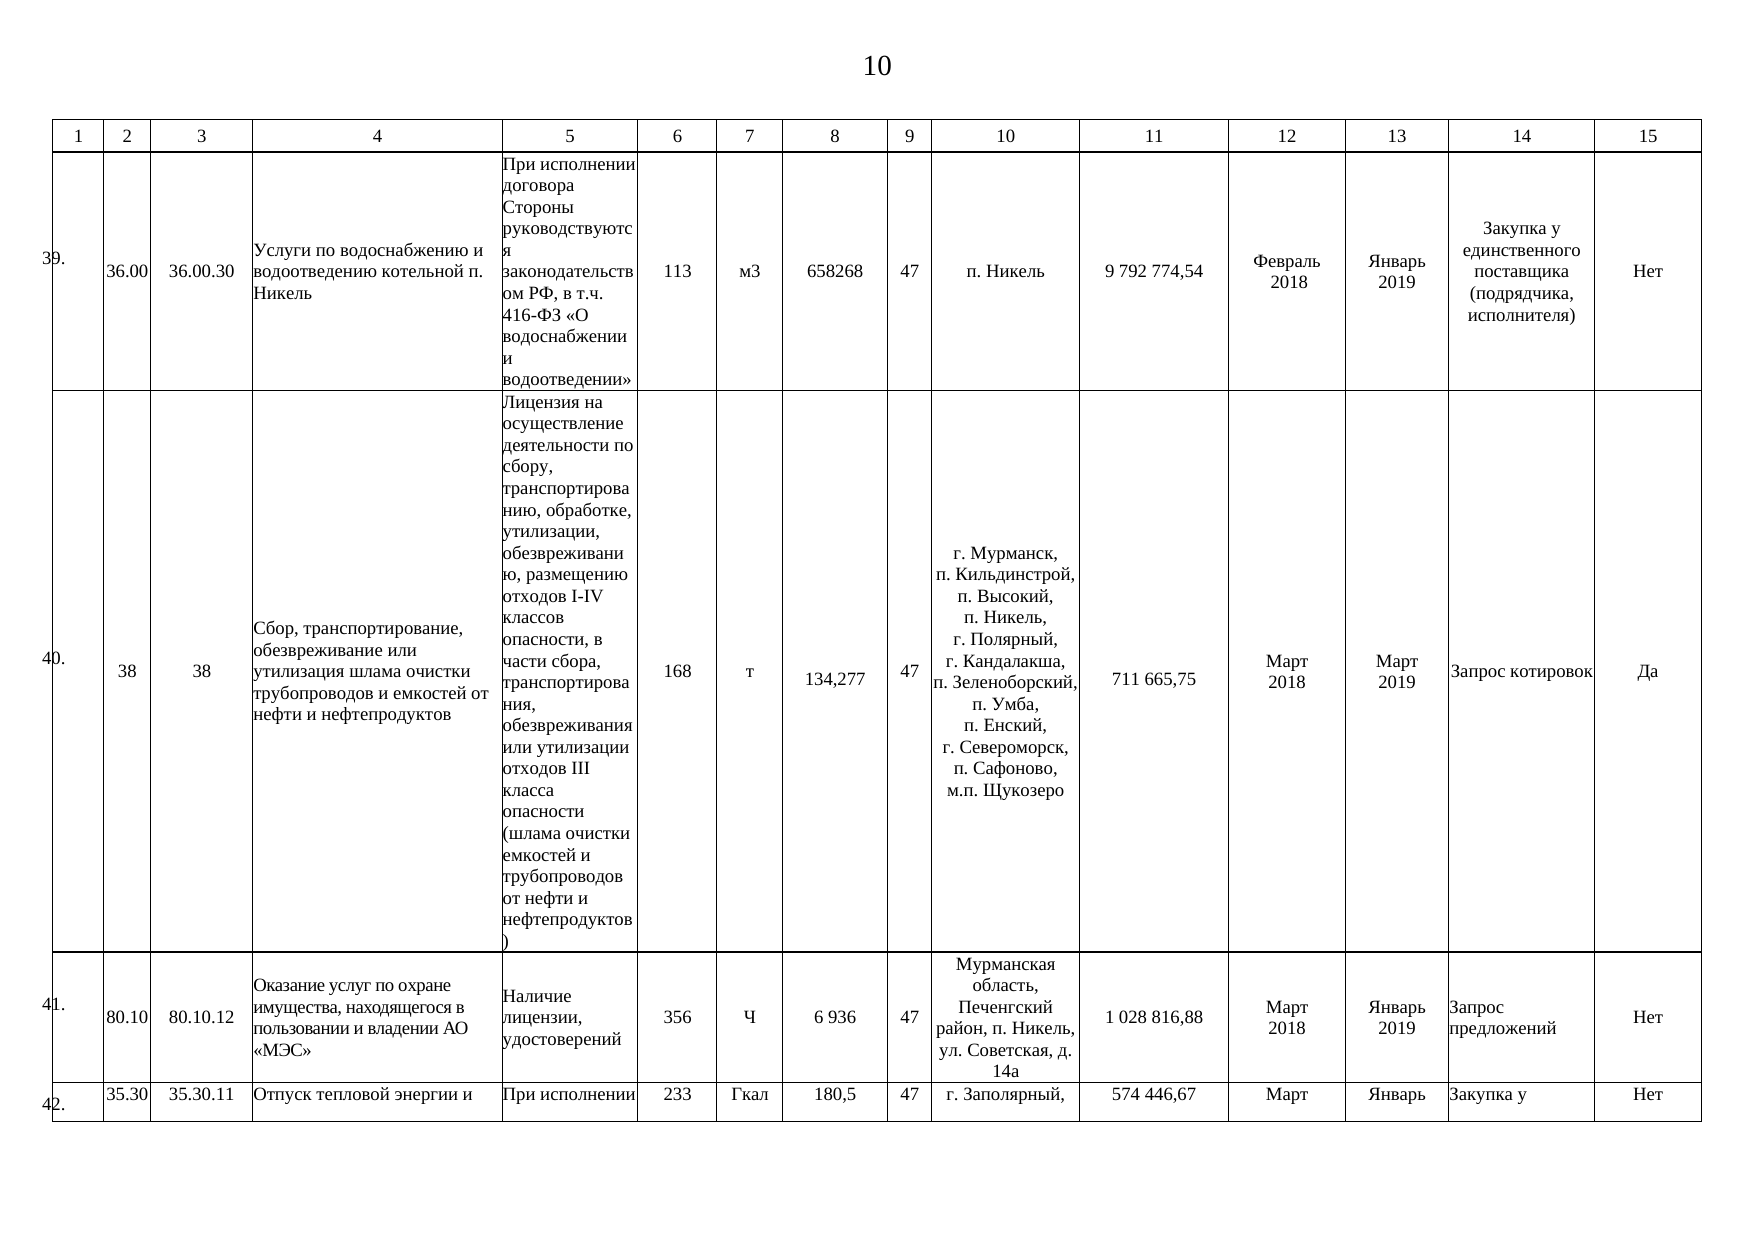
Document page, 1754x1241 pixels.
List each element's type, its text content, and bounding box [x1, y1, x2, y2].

table_cell 35.30.11 [151, 1083, 252, 1121]
table_header 6 [638, 120, 716, 151]
table_cell [53, 953, 103, 1082]
table_header 9 [888, 120, 931, 151]
table_cell п. Никель [932, 153, 1079, 390]
table_cell Январь 2019 [1346, 153, 1448, 390]
table_cell 36.00.30 [151, 153, 252, 390]
table_cell 80.10 [104, 953, 150, 1082]
table_cell Нет [1595, 953, 1701, 1082]
table_cell Гкал [717, 1083, 782, 1121]
table_cell 134,277 [783, 391, 887, 951]
table_header 12 [1229, 120, 1345, 151]
table_cell 574 446,67 [1080, 1083, 1228, 1121]
table_cell м3 [717, 153, 782, 390]
table_cell Ч [717, 953, 782, 1082]
table_header 8 [783, 120, 887, 151]
table_cell 233 [638, 1083, 716, 1121]
table_header 13 [1346, 120, 1448, 151]
table_cell Запрос предложений [1449, 953, 1594, 1082]
table_cell г. Заполярный, ул. Юбилейная, 6 А [932, 1083, 1079, 1121]
table_cell 658268 [783, 153, 887, 390]
table_cell 1 028 816,88 [1080, 953, 1228, 1082]
table_cell Январь 2019 [1346, 1083, 1448, 1121]
table_cell Февраль 2018 [1229, 153, 1345, 390]
table_cell 47 [888, 153, 931, 390]
table_header 1 [53, 120, 103, 151]
table_cell 38 [104, 391, 150, 951]
table_cell 36.00 [104, 153, 150, 390]
table_cell Нет [1595, 1083, 1701, 1121]
table_header 10 [932, 120, 1079, 151]
table_cell 168 [638, 391, 716, 951]
table_cell 80.10.12 [151, 953, 252, 1082]
table_cell 711 665,75 [1080, 391, 1228, 951]
table_cell 356 [638, 953, 716, 1082]
table_header 14 [1449, 120, 1594, 151]
table_header 7 [717, 120, 782, 151]
table_cell 113 [638, 153, 716, 390]
table_cell Январь 2019 [1346, 953, 1448, 1082]
table_cell Сбор, транспортирование, обезвреживание или утилизация шлама очистки трубопроводов и емкостей от нефти и нефтепродуктов [253, 391, 502, 951]
table_cell Март 2018 [1229, 391, 1345, 951]
table_cell т [717, 391, 782, 951]
table_header 3 [151, 120, 252, 151]
table_cell 180,5 [783, 1083, 887, 1121]
table_cell Запрос котировок [1449, 391, 1594, 951]
table_cell Отпуск тепловой энергии и теплоносителя [253, 1083, 502, 1121]
table_cell При исполнении договора Стороны руководствуются законодательством РФ, в т.ч. 416-ФЗ «О водоснабжении и водоотведении» [503, 153, 637, 390]
table_cell Мурманская область, Печенгский район, п. Никель, ул. Советская, д. 14а [932, 953, 1079, 1082]
table_cell Лицензия на осуществление деятельности по сбору, транспортированию, обработке, утилизации, обезвреживанию, размещению отходов I-IV классов опасности, в части сбора, транспортирования, обезвреживания или утилизации отходов III класса опасности (шлама очистки емкостей и трубопроводов от нефти и нефтепродуктов) [503, 391, 637, 951]
table_header 2 [104, 120, 150, 151]
table_header 4 [253, 120, 502, 151]
table_cell Да [1595, 391, 1701, 951]
table_cell 47 [888, 1083, 931, 1121]
table_cell [53, 1083, 103, 1121]
table_cell 9 792 774,54 [1080, 153, 1228, 390]
table_cell Услуги по водоснабжению и водоотведению котельной п. Никель [253, 153, 502, 390]
table_cell 47 [888, 391, 931, 951]
table_header 11 [1080, 120, 1228, 151]
table_cell Закупка у единственного поставщика (подрядчика, исполнителя) [1449, 153, 1594, 390]
table_header 5 [503, 120, 637, 151]
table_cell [1449, 1083, 1594, 1121]
table_cell Март 2018 [1229, 953, 1345, 1082]
table_cell 38 [151, 391, 252, 951]
table_cell Оказание услуг по охране имущества, находящегося в пользовании и владении АО «МЭС» [253, 953, 502, 1082]
table_cell 35.30.2 [104, 1083, 150, 1121]
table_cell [503, 1083, 637, 1121]
table_cell 6 936 [783, 953, 887, 1082]
table_cell г. Мурманск, п. Кильдинстрой,п. Высокий, п. Никель, г. Полярный, г. Кандалакша, п. Зеленоборский, п. Умба, п. Енский, г. Североморск, п. Сафоново, м.п. Щукозеро [932, 391, 1079, 951]
table_cell 47 [888, 953, 931, 1082]
table_cell [53, 391, 103, 951]
table_cell Наличие лицензии, удостоверений [503, 953, 637, 1082]
table_header 15 [1595, 120, 1701, 151]
table_cell [53, 153, 103, 390]
table_cell Март 2019 [1346, 391, 1448, 951]
table_cell Нет [1595, 153, 1701, 390]
table_cell Март 2018 [1229, 1083, 1345, 1121]
